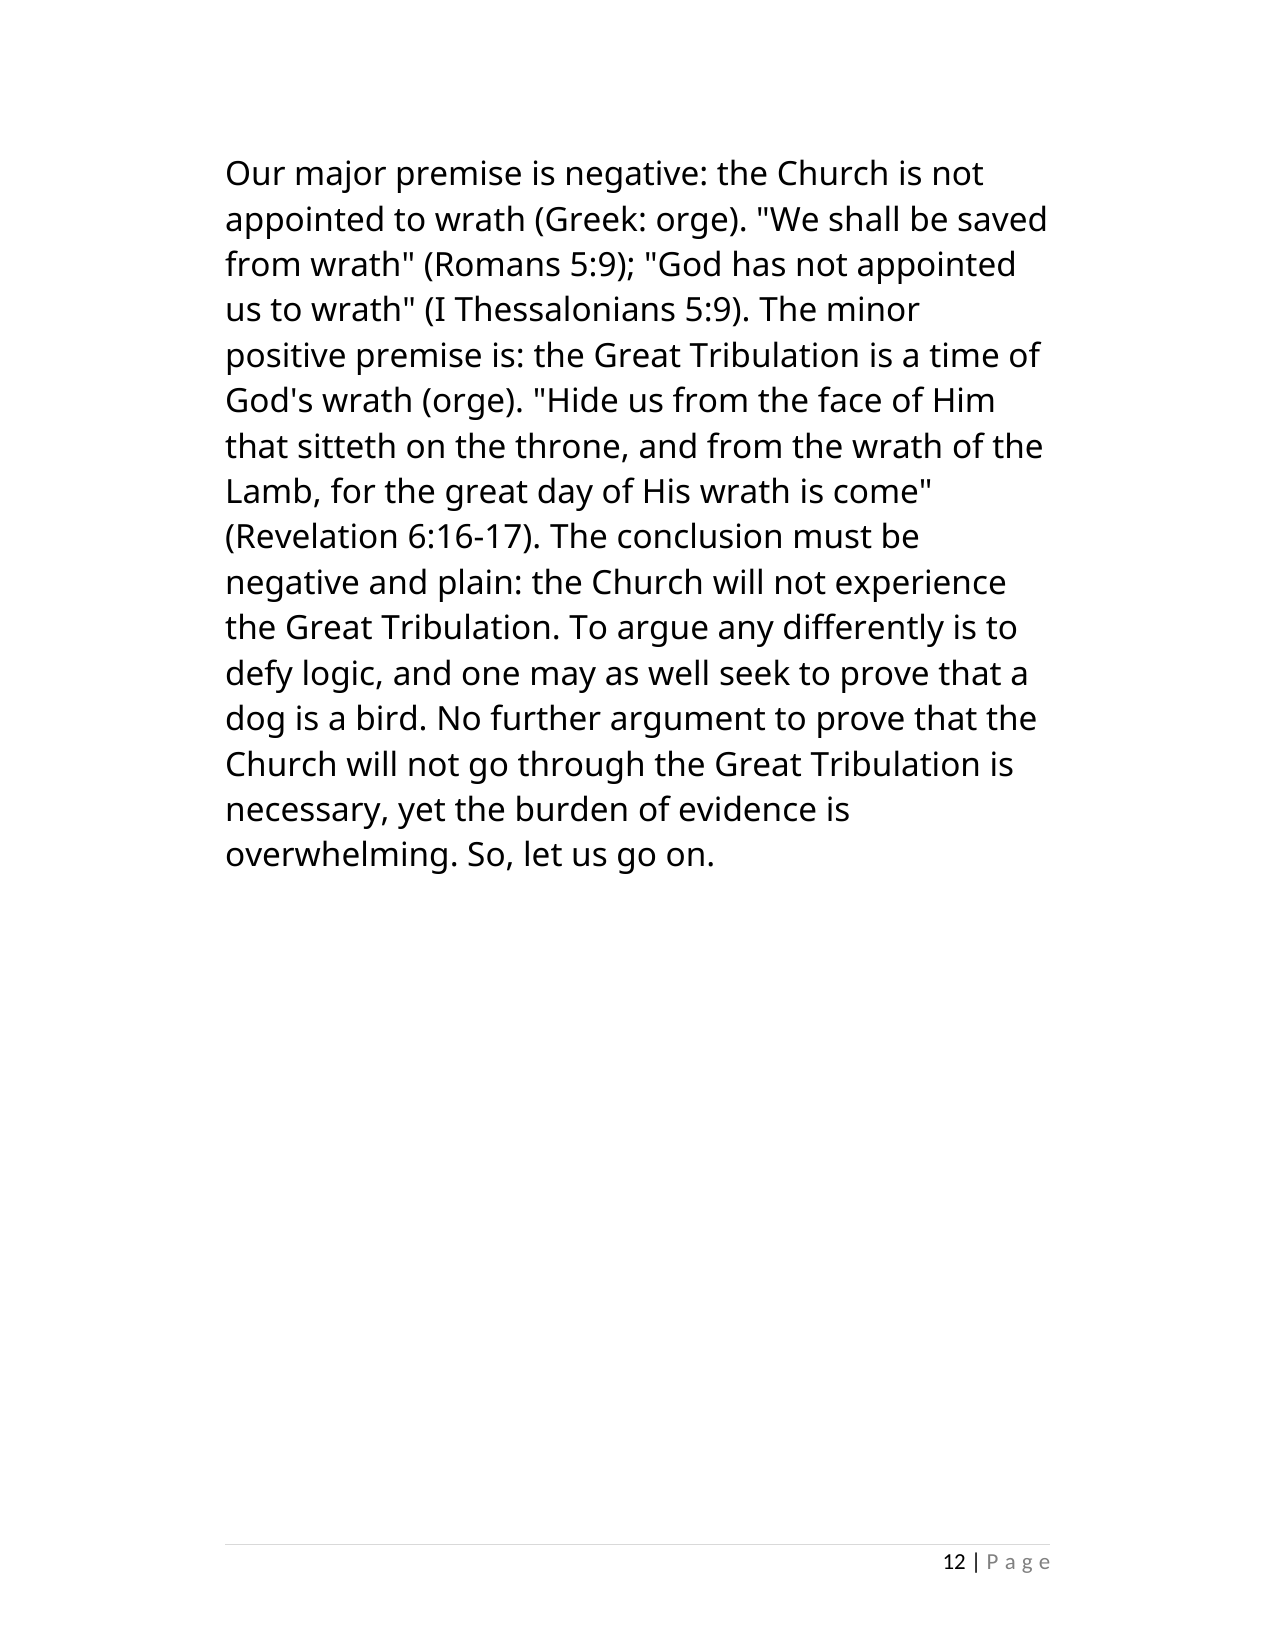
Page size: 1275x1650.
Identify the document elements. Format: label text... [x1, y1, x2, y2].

text Our major premise is negative: the Church is not appointed to wrath (Greek: orge). "We shall be saved from wrath" (Romans 5:9); "God has not appointed us to wrath" (I Thessalonians 5:9). The minor positive premise is: the Great Tribulation is a time of God's wrath (orge). "Hide us from the face of Him that sitteth on the throne, and from the wrath of the Lamb, for the great day of His wrath is come" (Revelation 6:16-17). The conclusion must be negative and plain: the Church will not experience the Great Tribulation. To argue any differently is to defy logic, and one may as well seek to prove that a dog is a bird. No further argument to prove that the Church will not go through the Great Tribulation is necessary, yet the burden of evidence is overwhelming. So, let us go on. [225, 150, 1050, 877]
